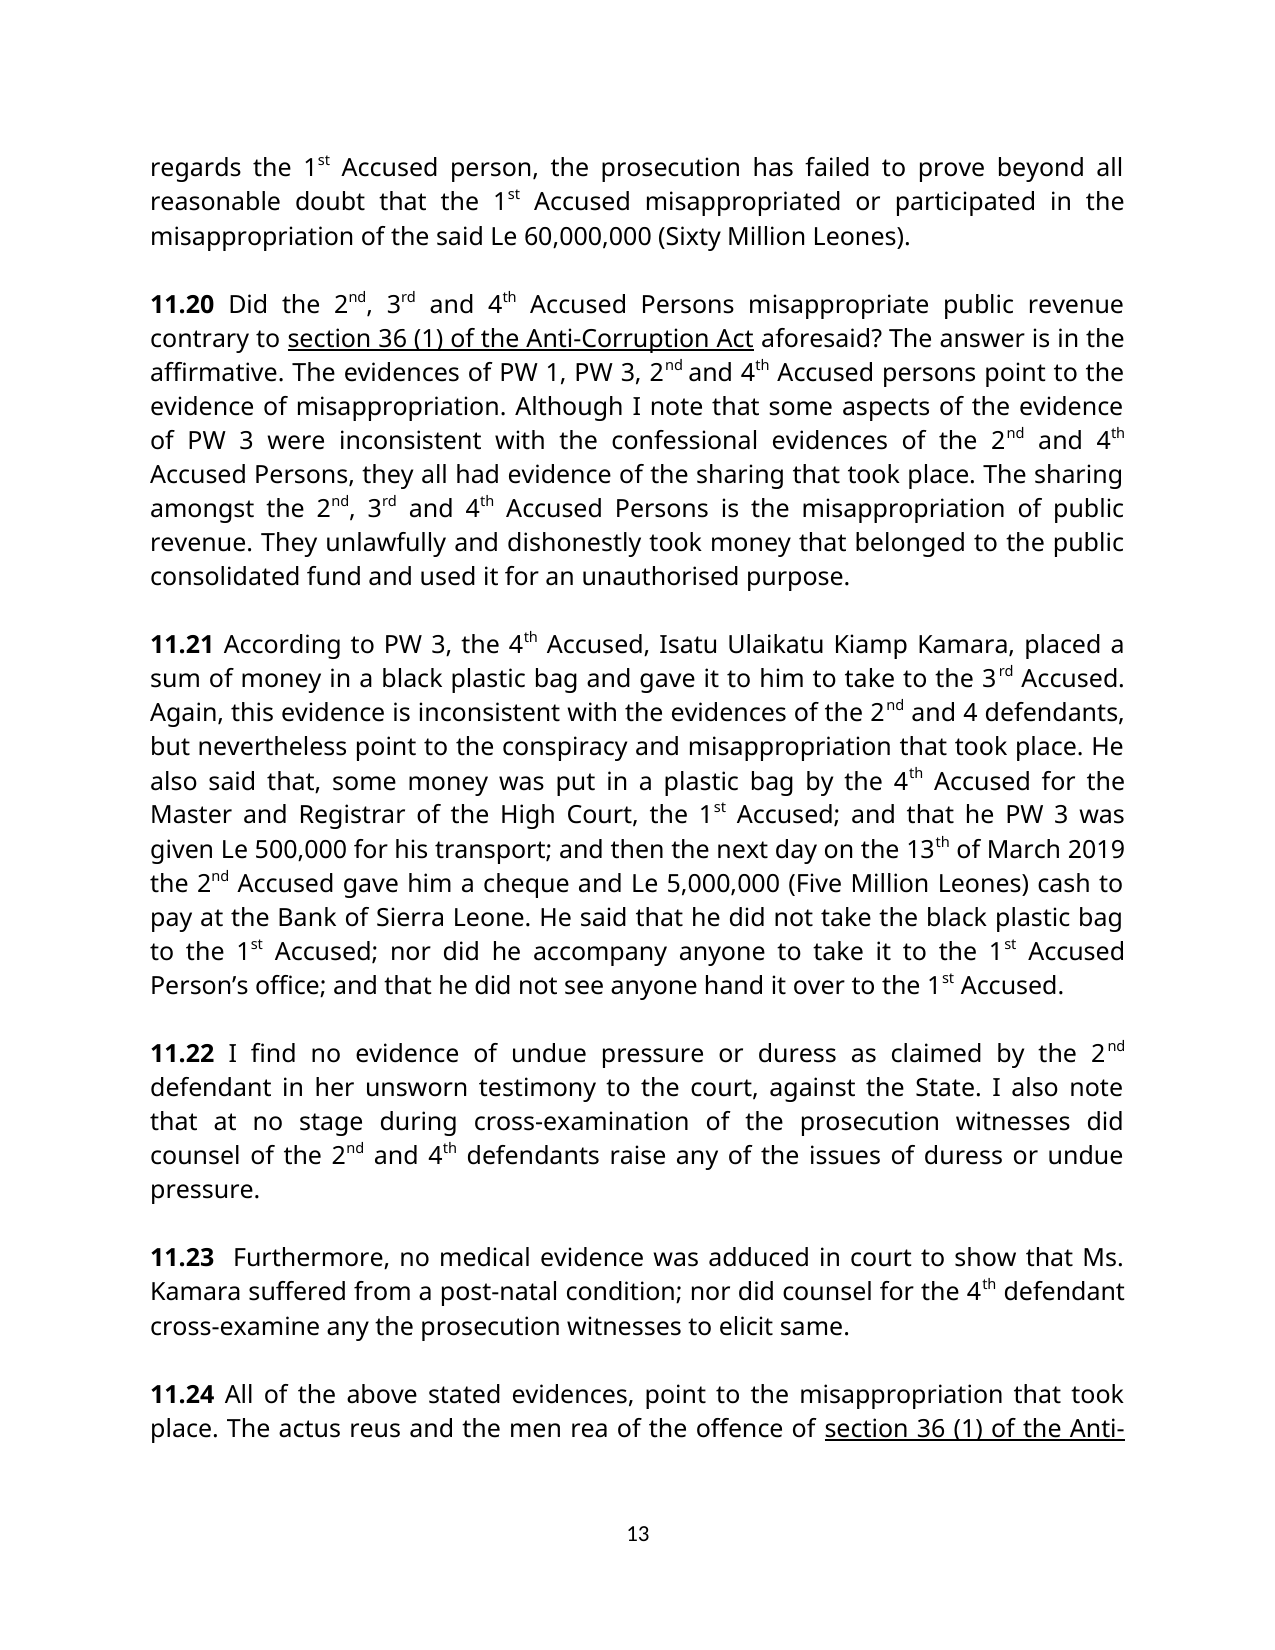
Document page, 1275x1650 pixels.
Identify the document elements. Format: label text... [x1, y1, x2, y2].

text 11.20 Did the 2nd, 3rd and 4th Accused Persons misappropriate public revenue contrary to section 36 (1) of the Anti-Corruption Act aforesaid? The answer is in the affirmative. The evidences of PW 1, PW 3, 2nd and 4th Accused persons point to the evidence of misappropriation. Although I note that some aspects of the evidence of PW 3 were inconsistent with the confessional evidences of the 2nd and 4th Accused Persons, they all had evidence of the sharing that took place. The sharing amongst the 2nd, 3rd and 4th Accused Persons is the misappropriation of public revenue. They unlawfully and dishonestly took money that belonged to the public consolidated fund and used it for an unauthorised purpose. [150, 286, 1125, 593]
text 11.23 Furthermore, no medical evidence was adduced in court to show that Ms. Kamara suffered from a post-natal condition; nor did counsel for the 4th defendant cross-examine any the prosecution witnesses to elicit same. [150, 1240, 1125, 1342]
text 11.22 I find no evidence of undue pressure or duress as claimed by the 2nd defendant in her unsworn testimony to the court, against the State. I also note that at no stage during cross-examination of the prosecution witnesses did counsel of the 2nd and 4th defendants raise any of the issues of duress or undue pressure. [150, 1036, 1125, 1206]
text 11.21 According to PW 3, the 4th Accused, Isatu Ulaikatu Kiamp Kamara, placed a sum of money in a black plastic bag and gave it to him to take to the 3rd Accused. Again, this evidence is inconsistent with the evidences of the 2nd and 4 defendants, but nevertheless point to the conspiracy and misappropriation that took place. He also said that, some money was put in a plastic bag by the 4th Accused for the Master and Registrar of the High Court, the 1st Accused; and that he PW 3 was given Le 500,000 for his transport; and then the next day on the 13th of March 2019 the 2nd Accused gave him a cheque and Le 5,000,000 (Five Million Leones) cash to pay at the Bank of Sierra Leone. He said that he did not take the black plastic bag to the 1st Accused; nor did he accompany anyone to take it to the 1st Accused Person’s office; and that he did not see anyone hand it over to the 1st Accused. [150, 627, 1125, 1002]
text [150, 150, 1125, 252]
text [150, 1376, 1125, 1444]
